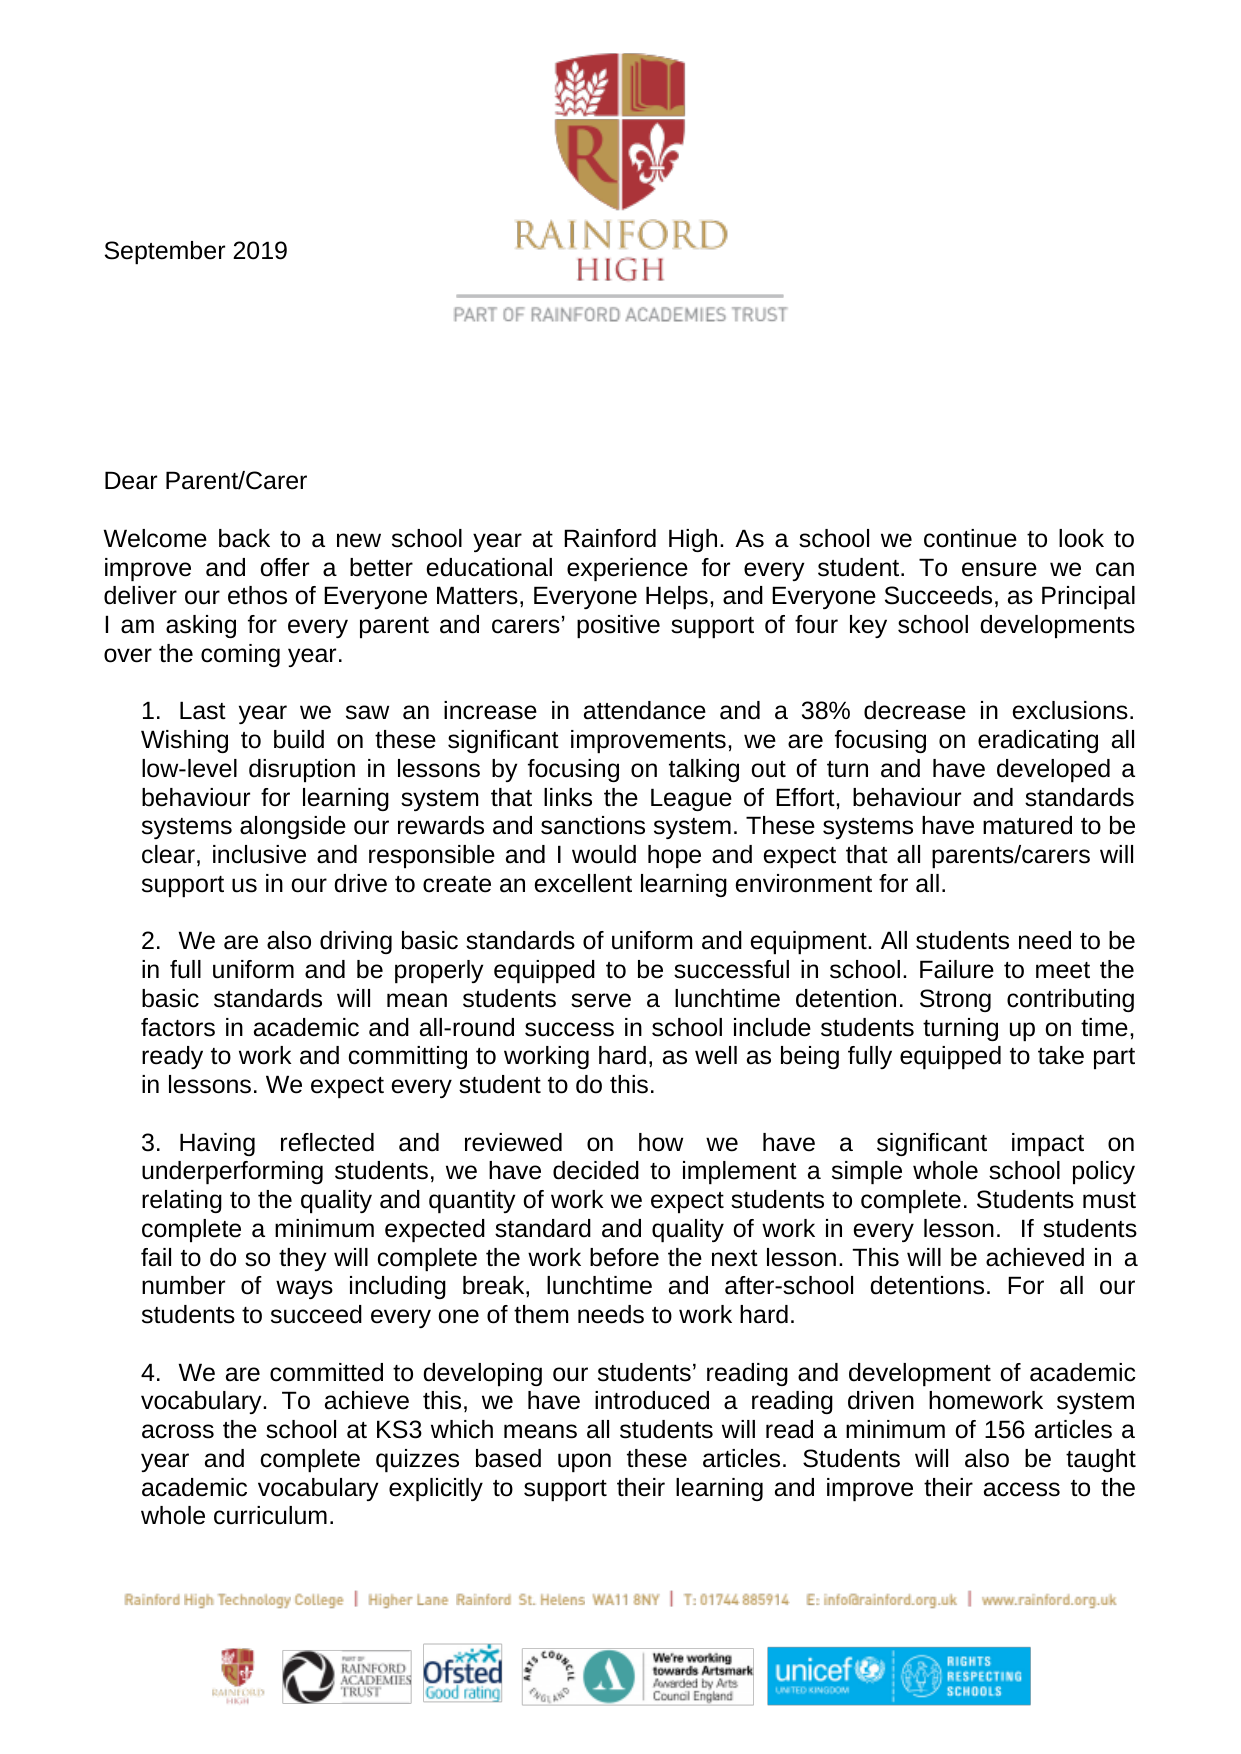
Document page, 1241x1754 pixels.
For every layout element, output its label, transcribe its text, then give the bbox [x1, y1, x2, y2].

text Welcome back to a new school year at Rainford High. As a school we continue to look to improve and offer a better educational experience for every student. To ensure we can deliver our ethos of Everyone Matters, Everyone Helps, and Everyone Succeeds, as Principal I am asking for every parent and carers’ positive support of four key school developments over the coming year. [103, 524, 1137, 667]
list We are committed to developing our students’ reading and development of academic vocabulary. To achieve this, we have introduced a reading driven homework system across the school at KS3 which means all students will read a minimum of 156 articles a year and complete quizzes based upon these articles. Students will also be taught academic vocabulary explicitly to support their learning and improve their access to the whole curriculum. [141, 1357, 1137, 1530]
list Last year we saw an increase in attendance and a 38% decrease in exclusions. Wishing to build on these significant improvements, we are focusing on eradicating all low-level disruption in lessons by focusing on talking out of turn and have developed a behaviour for learning system that links the League of Effort, behaviour and standards systems alongside our rewards and sanctions system. These systems have matured to be clear, inclusive and responsible and I would hope and expect that all parents/carers will support us in our drive to create an excellent learning environment for all. [141, 696, 1137, 897]
list We are also driving basic standards of uniform and equipment. All students need to be in full uniform and be properly equipped to be successful in school. Failure to meet the basic standards will mean students serve a lunchtime detention. Strong contributing factors in academic and all-round success in school include students turning up on time, ready to work and committing to working hard, as well as being fully equipped to take part in lessons. We expect every student to do this. [141, 926, 1137, 1099]
list Having reflected and reviewed on how we have a significant impact on underperforming students, we have decided to implement a simple whole school policy relating to the quality and quantity of work we expect students to complete. Students must complete a minimum expected standard and quality of work in every lesson. If students fail to do so they will complete the work before the next lesson. This will be achieved in a number of ways including break, lunchtime and after-school detentions. For all our students to succeed every one of them needs to work hard. [141, 1127, 1137, 1329]
text Dear Parent/Carer [103, 466, 1137, 495]
text September 2019 [103, 236, 1137, 265]
